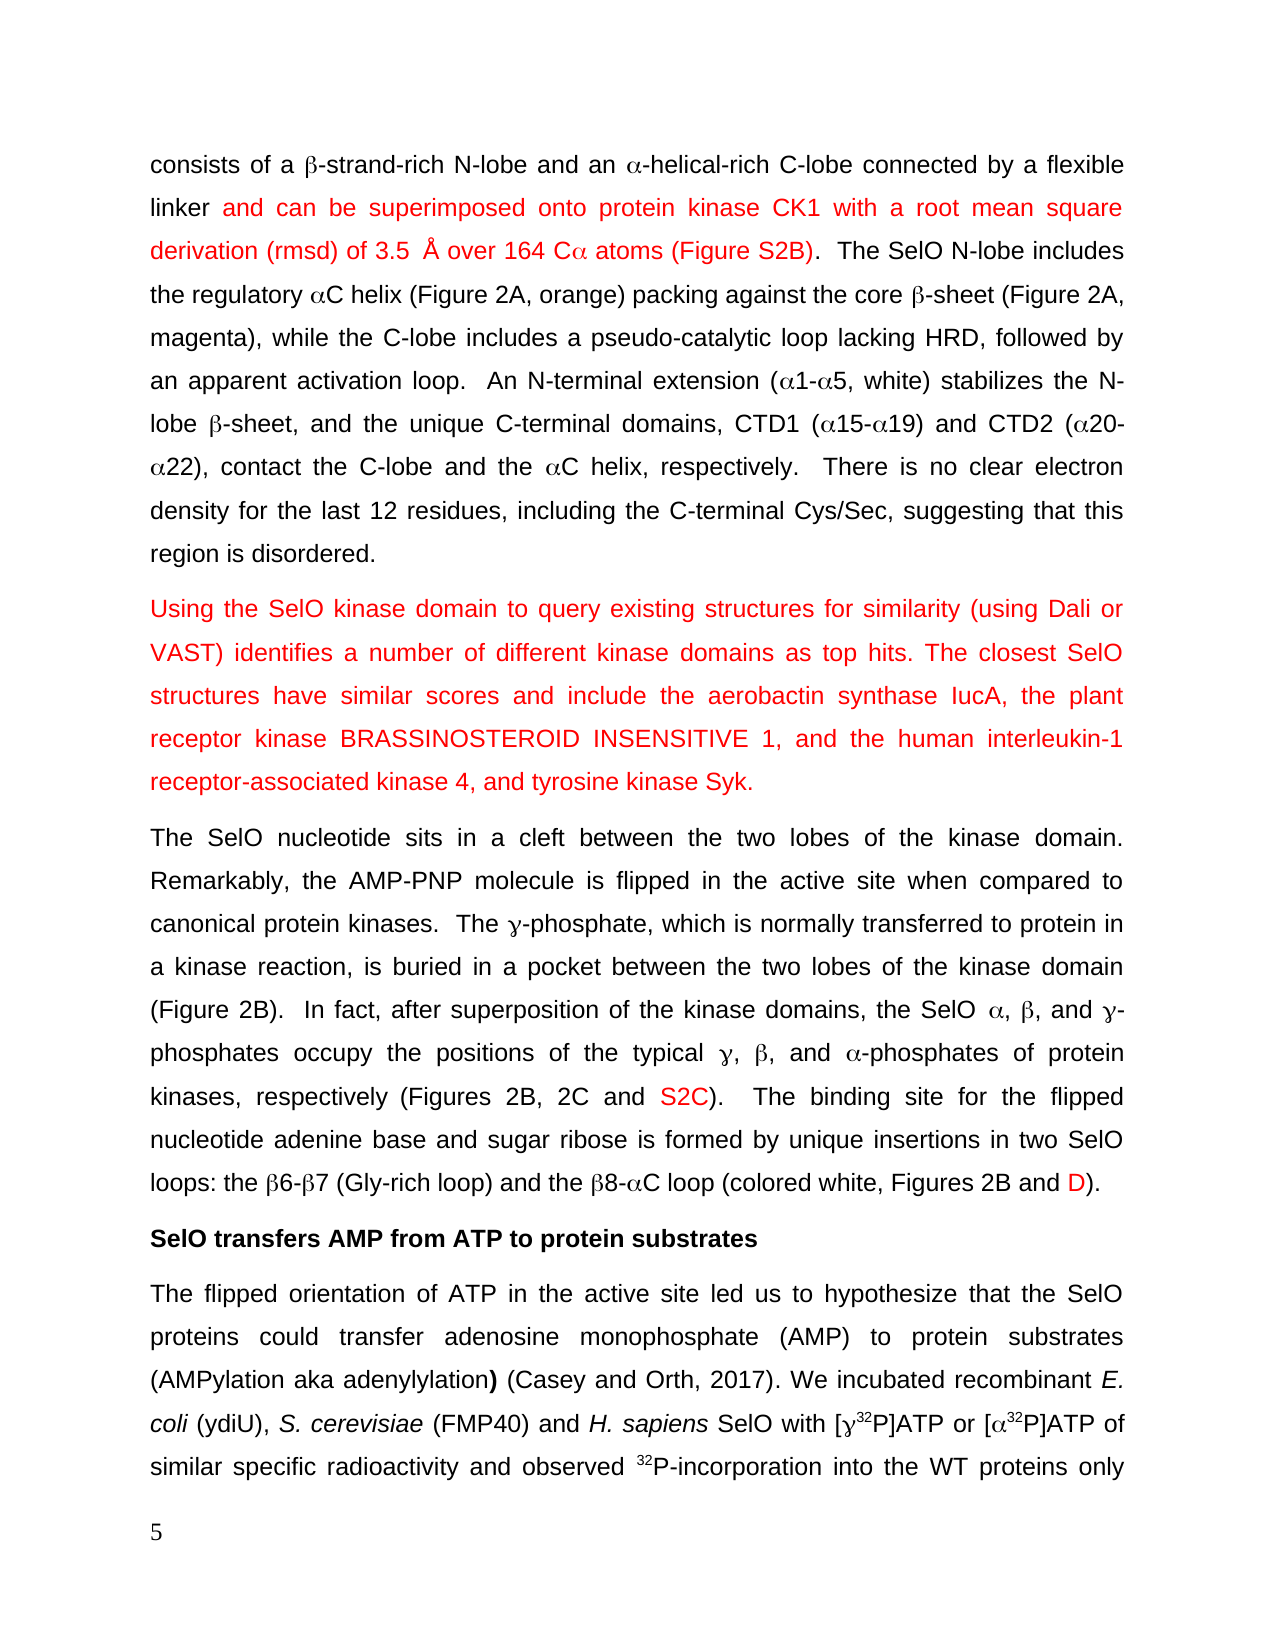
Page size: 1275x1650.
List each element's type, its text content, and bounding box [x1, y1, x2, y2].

text Using the SelO kinase domain to query existing structures for similarity (using Dali or VAST) identifies a number of different kinase domains as top hits. The closest SelO structures have similar scores and include the aerobactin synthase IucA, the plant receptor kinase BRASSINOSTEROID INSENSITIVE 1, and the human interleukin-1 receptor-associated kinase 4, and tyrosine kinase Syk. [150, 594, 1125, 796]
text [150, 150, 1125, 567]
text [150, 1279, 1125, 1481]
text SelO transfers AMP from ATP to protein substrates [150, 1223, 1125, 1252]
text The SelO nucleotide sits in a cleft between the two lobes of the kinase domain. Remarkably, the AMP-PNP molecule is flipped in the active site when compared to canonical protein kinases. The -phosphate, which is normally transferred to protein in a kinase reaction, is buried in a pocket between the two lobes of the kinase domain (Figure 2B). In fact, after superposition of the kinase domains, the SelO , , and -phosphates occupy the positions of the typical , , and -phosphates of protein kinases, respectively (Figures 2B, 2C and S2C). The binding site for the flipped nucleotide adenine base and sugar ribose is formed by unique insertions in two SelO loops: the 6-7 (Gly-rich loop) and the 8-C loop (colored white, Figures 2B and D). [150, 822, 1125, 1197]
